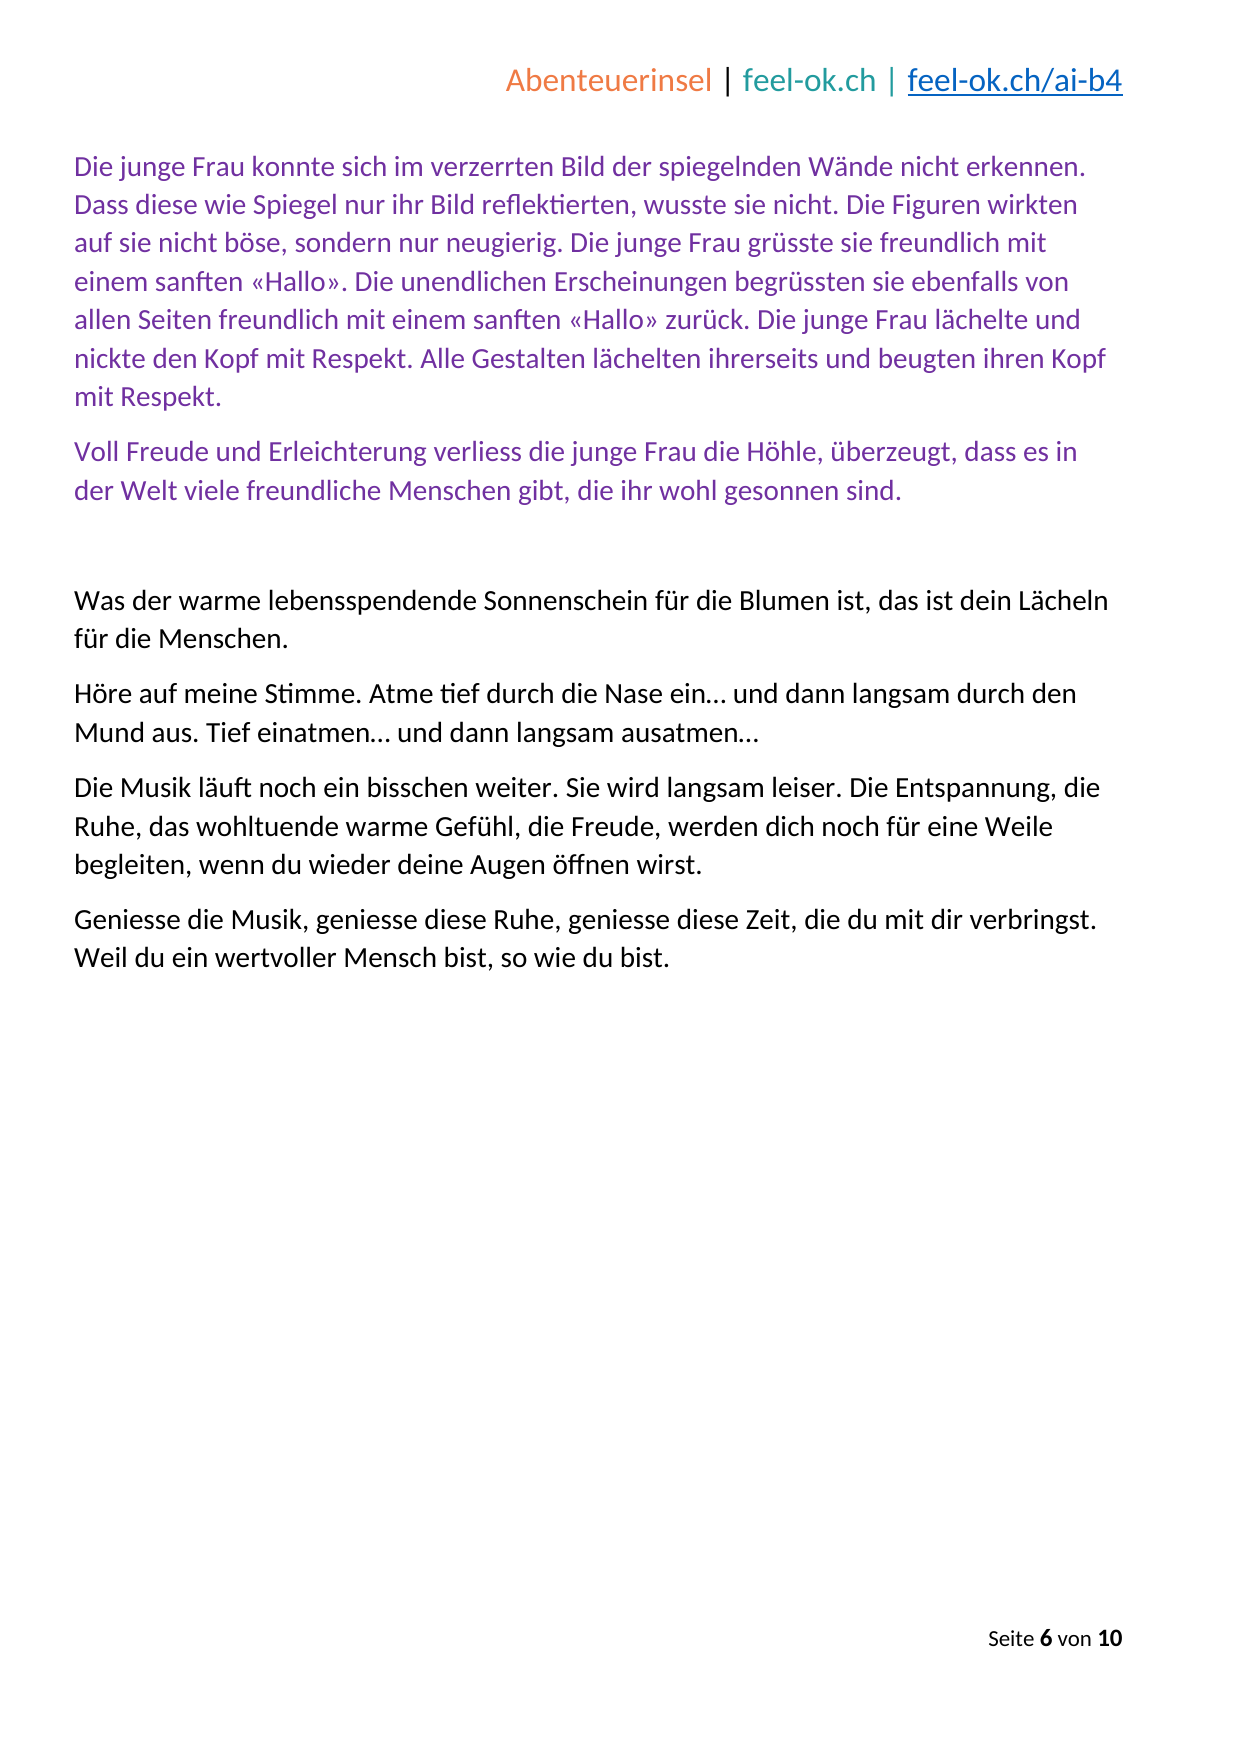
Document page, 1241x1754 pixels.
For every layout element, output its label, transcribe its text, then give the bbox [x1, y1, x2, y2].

text Voll Freude und Erleichterung verliess die junge Frau die Höhle, überzeugt, dass es in der Welt viele freundliche Menschen gibt, die ihr wohl gesonnen sind. [74, 433, 1122, 507]
text Was der warme lebensspendende Sonnenschein für die Blumen ist, das ist dein Lächeln für die Menschen. [74, 582, 1122, 656]
text Die Musik läuft noch ein bisschen weiter. Sie wird langsam leiser. Die Entspannung, die Ruhe, das wohltuende warme Gefühl, die Freude, werden dich noch für eine Weile begleiten, wenn du wieder deine Augen öffnen wirst. [74, 769, 1122, 882]
text Geniesse die Musik, geniesse diese Ruhe, geniesse diese Zeit, die du mit dir verbringst. Weil du ein wertvoller Mensch bist, so wie du bist. [74, 901, 1122, 975]
text Höre auf meine Stimme. Atme tief durch die Nase ein… und dann langsam durch den Mund aus. Tief einatmen… und dann langsam ausatmen… [74, 676, 1122, 750]
text Die junge Frau konnte sich im verzerrten Bild der spiegelnden Wände nicht erkennen. Dass diese wie Spiegel nur ihr Bild reflektierten, wusste sie nicht. Die Figuren wirkten auf sie nicht böse, sondern nur neugierig. Die junge Frau grüsste sie freundlich mit einem sanften «Hallo». Die unendlichen Erscheinungen begrüssten sie ebenfalls von allen Seiten freundlich mit einem sanften «Hallo» zurück. Die junge Frau lächelte und nickte den Kopf mit Respekt. Alle Gestalten lächelten ihrerseits und beugten ihren Kopf mit Respekt. [74, 148, 1122, 414]
